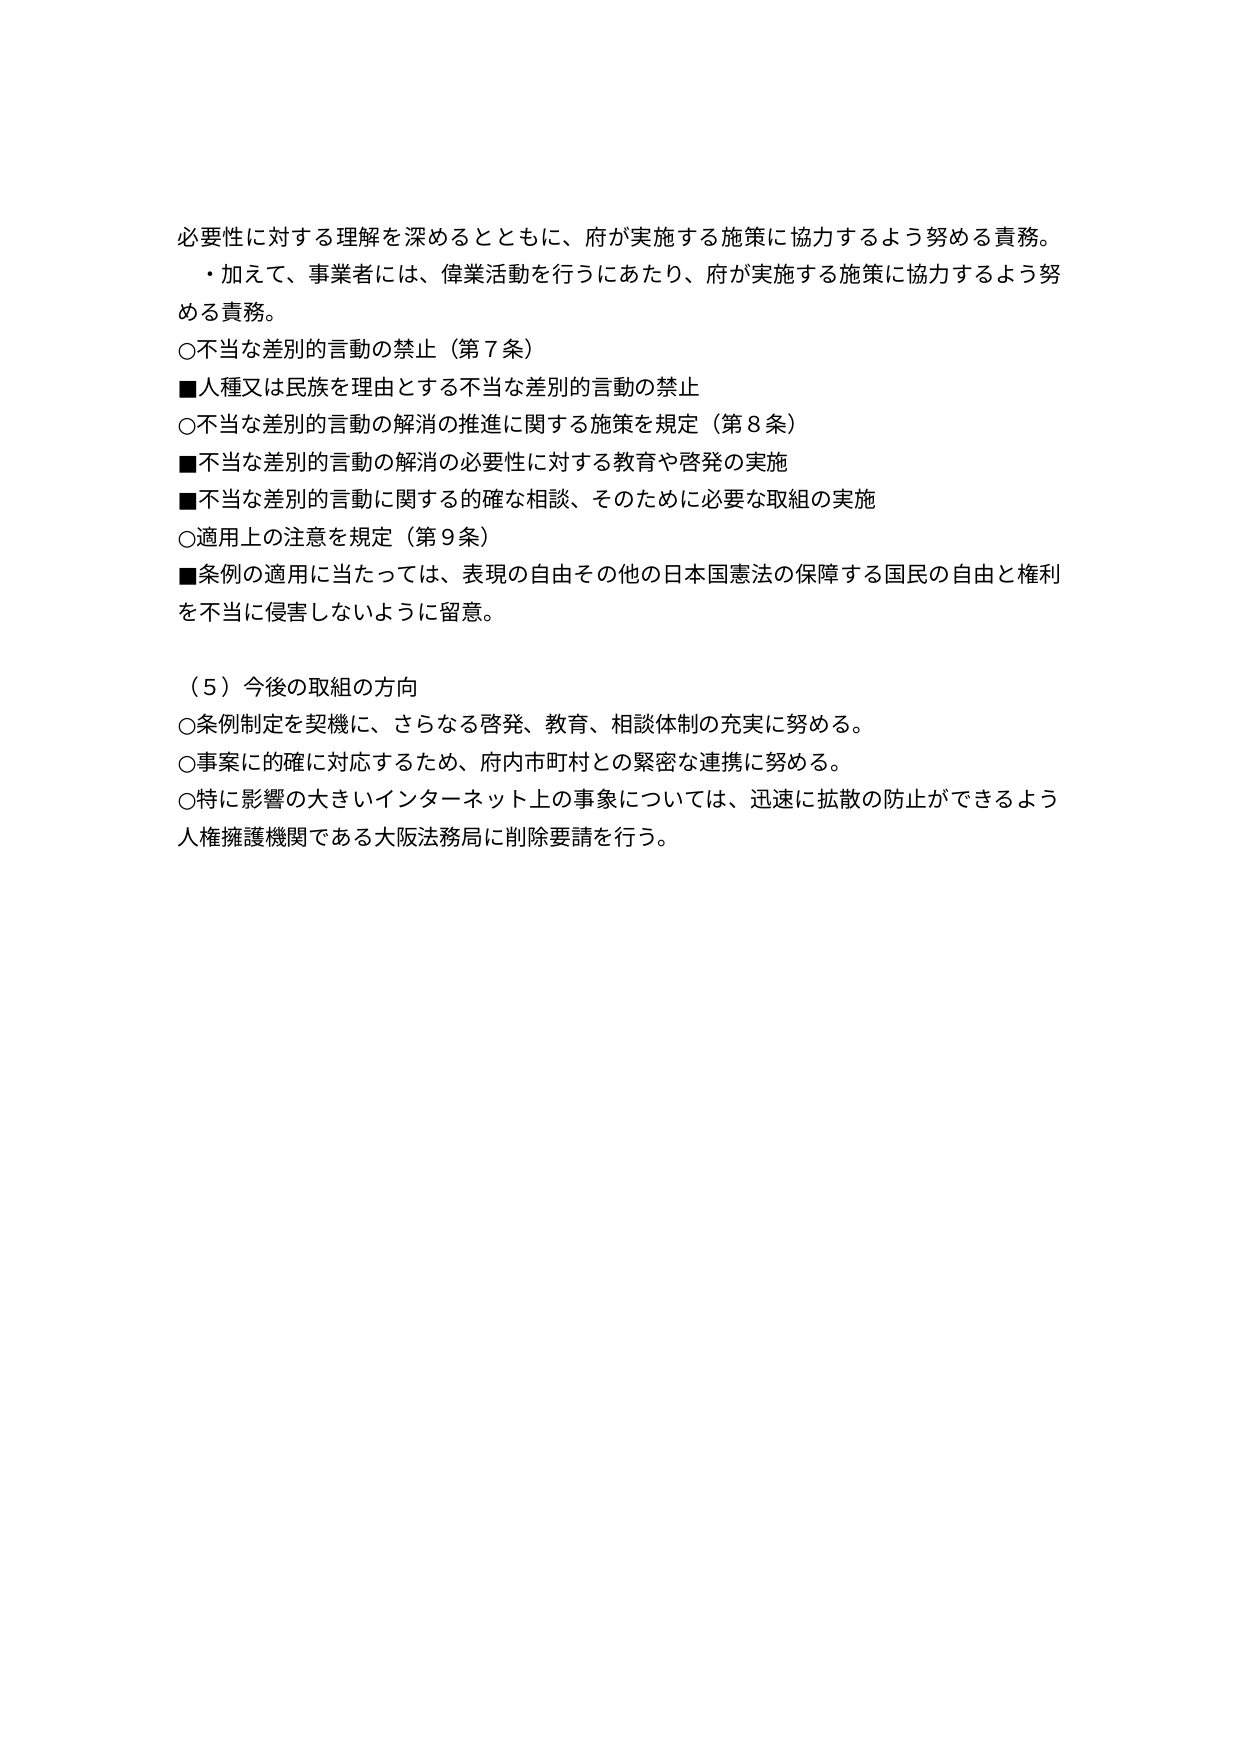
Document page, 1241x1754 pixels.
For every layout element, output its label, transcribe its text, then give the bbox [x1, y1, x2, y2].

text ■不当な差別的言動の解消の必要性に対する教育や啓発の実施 [177, 442, 1063, 479]
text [177, 217, 1063, 329]
text （５）今後の取組の方向 [177, 667, 1063, 704]
text ○特に影響の大きいインターネット上の事象については、迅速に拡散の防止ができるよう人権擁護機関である大阪法務局に削除要請を行う。 [177, 779, 1063, 854]
text ○適用上の注意を規定（第９条） [177, 517, 1063, 554]
text ○不当な差別的言動の禁止（第７条） [177, 329, 1063, 367]
text ○条例制定を契機に、さらなる啓発、教育、相談体制の充実に努める。 [177, 704, 1063, 742]
text ■人種又は民族を理由とする不当な差別的言動の禁止 [177, 367, 1063, 404]
text ○事案に的確に対応するため、府内市町村との緊密な連携に努める。 [177, 742, 1063, 779]
text ■条例の適用に当たっては、表現の自由その他の日本国憲法の保障する国民の自由と権利を不当に侵害しないように留意。 [177, 554, 1063, 629]
text ○不当な差別的言動の解消の推進に関する施策を規定（第８条） [177, 404, 1063, 442]
text ■不当な差別的言動に関する的確な相談、そのために必要な取組の実施 [177, 479, 1063, 517]
